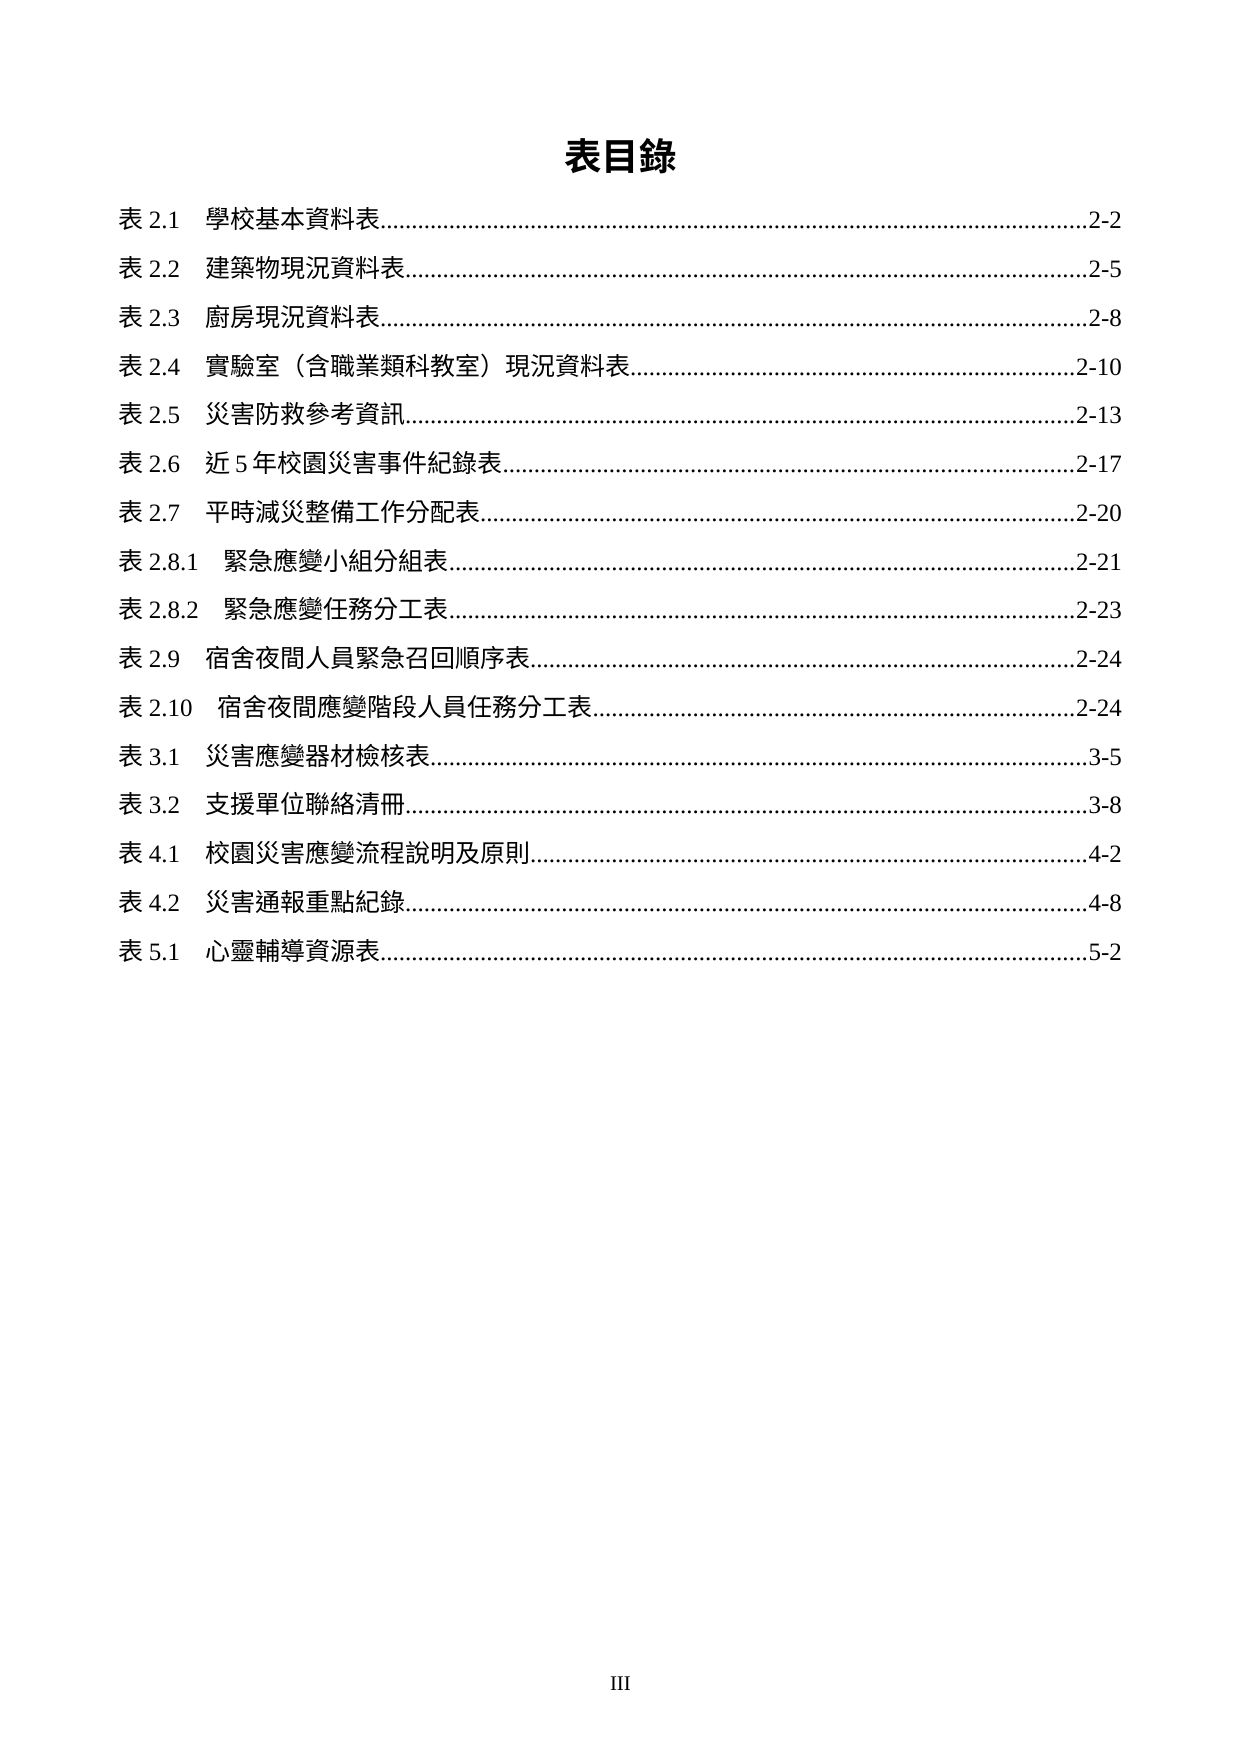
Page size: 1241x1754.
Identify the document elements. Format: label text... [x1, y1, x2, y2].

text 表2.1 學校基本資料表 2-2 [118, 200, 1122, 236]
text 表2.10 宿舍夜間應變階段人員任務分工表 2-24 [118, 687, 1122, 724]
text 表2.4 實驗室（含職業類科教室）現況資料表 2-10 [118, 346, 1122, 382]
text 表5.1 心靈輔導資源表 5-2 [118, 931, 1122, 967]
text 表3.2 支援單位聯絡清冊 3-8 [118, 785, 1122, 821]
text 表2.9 宿舍夜間人員緊急召回順序表 2-24 [118, 639, 1122, 675]
text 表4.2 災害通報重點紀錄 4-8 [118, 882, 1122, 919]
text 表2.3 廚房現況資料表 2-8 [118, 297, 1122, 334]
text 表3.1 災害應變器材檢核表 3-5 [118, 736, 1122, 772]
subtitle 表目錄 [118, 127, 1122, 181]
text 表2.2 建築物現況資料表 2-5 [118, 249, 1122, 285]
text 表4.1 校園災害應變流程說明及原則 4-2 [118, 834, 1122, 870]
text 表2.8.1 緊急應變小組分組表 2-21 [118, 541, 1122, 577]
text 表2.8.2 緊急應變任務分工表 2-23 [118, 590, 1122, 626]
text 表2.7 平時減災整備工作分配表 2-20 [118, 492, 1122, 529]
text 表2.6 近5年校園災害事件紀錄表 2-17 [118, 444, 1122, 480]
text 表2.5 災害防救參考資訊 2-13 [118, 395, 1122, 431]
